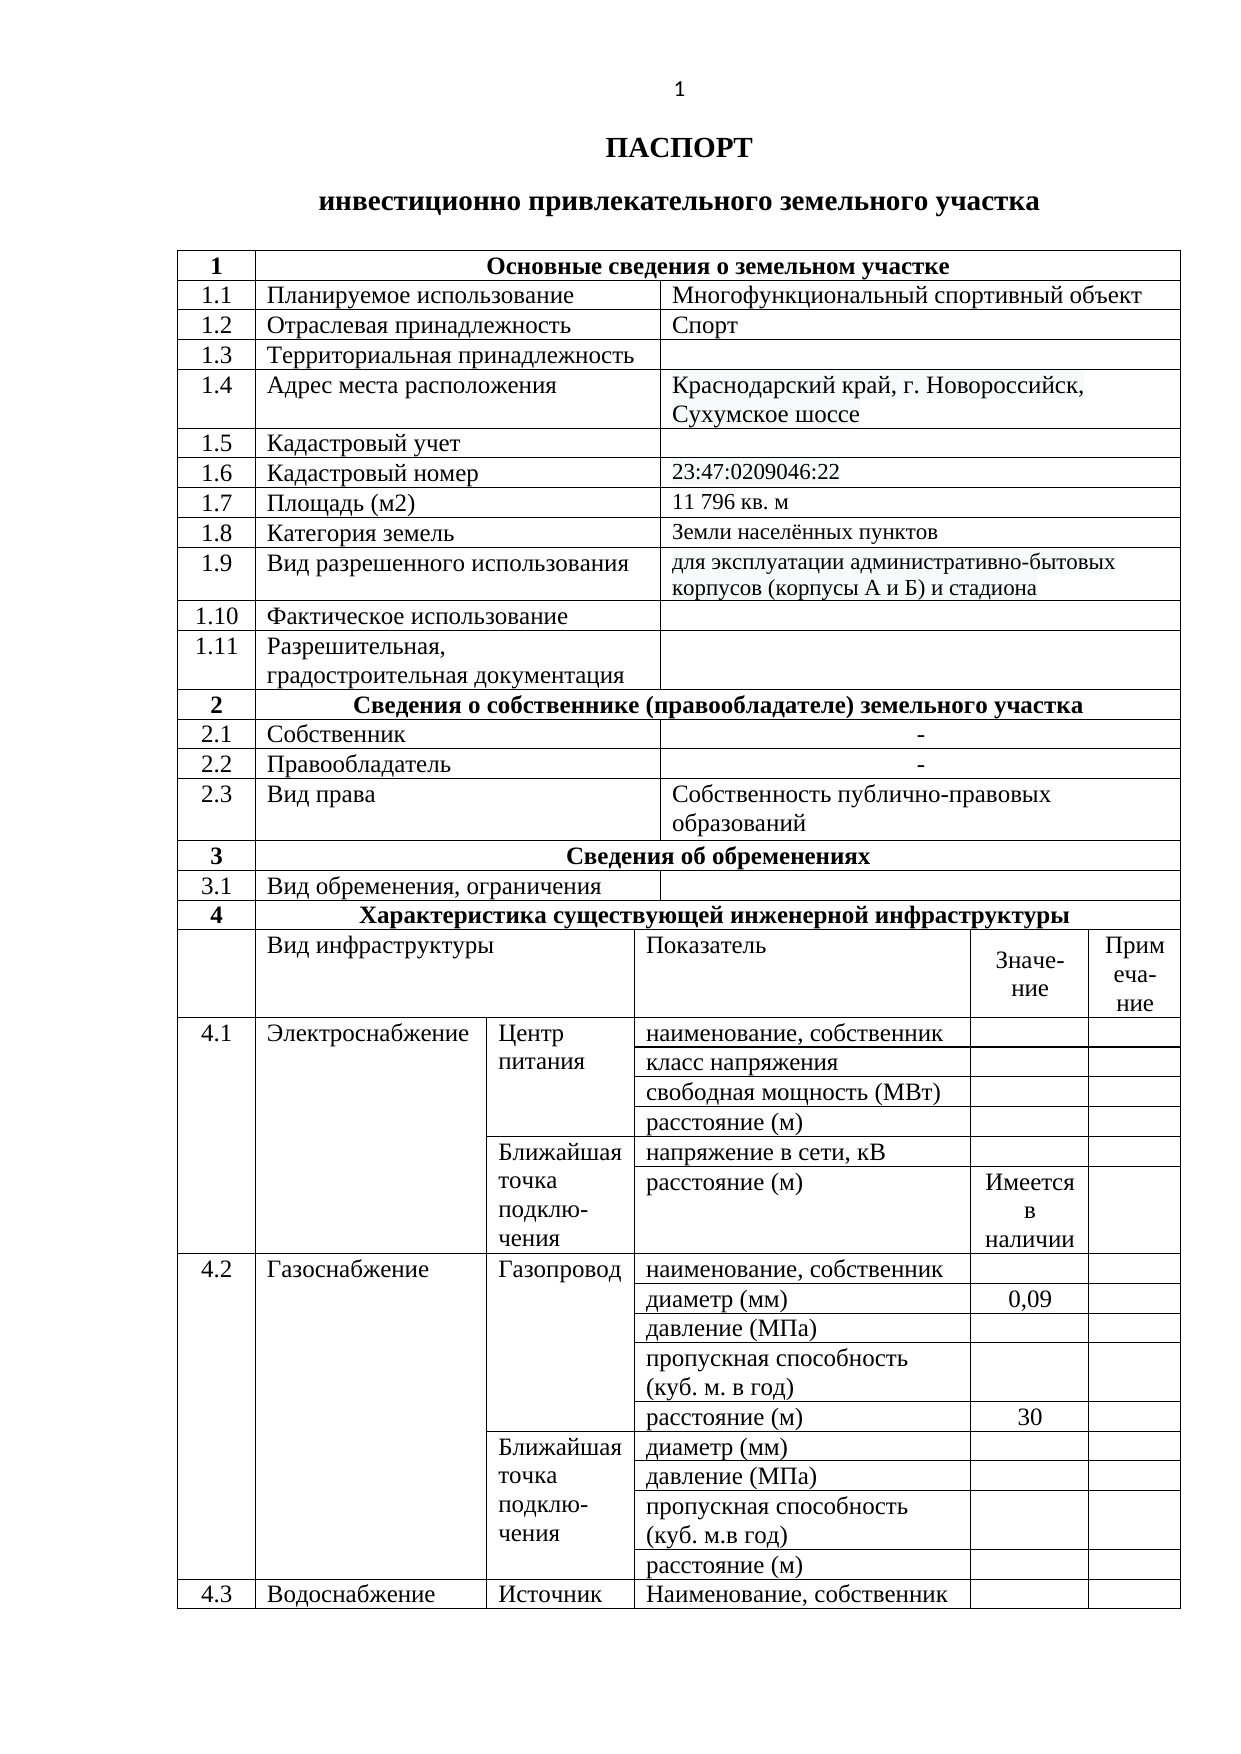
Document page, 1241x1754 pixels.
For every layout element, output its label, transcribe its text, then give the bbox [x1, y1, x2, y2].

text инвестиционно привлекательного земельного участка [177, 183, 1181, 216]
table_cell Территориальная принадлежность [256, 340, 660, 369]
table_cell 1.9 [178, 548, 255, 600]
table_cell 11 796 кв. м [661, 488, 1180, 517]
table_cell диаметр (мм) [635, 1432, 970, 1460]
table_cell [661, 871, 1180, 899]
table_cell [1089, 1580, 1180, 1608]
table_cell [971, 1432, 1088, 1460]
table_cell 1.6 [178, 458, 255, 487]
table_cell 3 [178, 841, 255, 870]
table_cell Характеристика существующей инженерной инфраструктуры [256, 901, 1180, 929]
table_cell Водоснабжение [256, 1580, 486, 1608]
table_cell Площадь (м2) [256, 488, 660, 517]
table_cell 3.1 [178, 871, 255, 899]
table_header Основные сведения о земельном участке [256, 251, 1180, 279]
table_cell Примечание [1089, 930, 1180, 1017]
table_cell [661, 631, 1180, 689]
table_cell [1089, 1432, 1180, 1460]
table_cell [971, 1491, 1088, 1549]
table_cell 1.5 [178, 429, 255, 457]
table_cell Отраслевая принадлежность [256, 310, 660, 339]
table_cell Краснодарский край, г. Новороссийск, Сухумское шоссе [860, 370, 1180, 427]
table_cell диаметр (мм) [635, 1284, 970, 1312]
table_cell [1089, 1491, 1180, 1549]
table_cell расстояние (м) [635, 1107, 970, 1136]
table_cell - [661, 720, 1180, 748]
table_cell [661, 601, 1180, 630]
table_cell [971, 1077, 1088, 1106]
table_cell Имеется в наличии [971, 1167, 1088, 1253]
table_cell [971, 1018, 1088, 1046]
table_cell Вид обременения, ограничения [256, 871, 660, 899]
table_cell 23:47:0209046:22 [661, 458, 1180, 487]
table_cell [1089, 1048, 1180, 1076]
table_cell расстояние (м) [635, 1402, 970, 1431]
table_cell [1089, 1254, 1180, 1283]
table_cell Правообладатель [256, 749, 660, 778]
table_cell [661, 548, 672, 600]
text ПАСПОРТ [177, 130, 1181, 163]
table_cell [1089, 1284, 1180, 1312]
table_cell [971, 1137, 1088, 1166]
table_cell Спорт [661, 310, 1180, 339]
table_cell Вид разрешенного использования [256, 548, 660, 600]
table_cell Показатель [635, 930, 970, 1017]
table_cell [971, 1048, 1088, 1076]
table_cell [971, 1580, 1088, 1608]
table_cell Планируемое использование [256, 281, 660, 309]
table_cell 2 [178, 690, 255, 718]
table_cell 1.11 [178, 631, 255, 689]
table_cell Кадастровый номер [256, 458, 660, 487]
table_cell Сведения о собственнике (правообладателе) земельного участка [256, 690, 1180, 718]
table_cell [661, 429, 1180, 457]
table_cell для эксплуатации административно-бытовых корпусов (корпусы А и Б) и стадиона [1037, 548, 1180, 600]
table_cell [971, 1314, 1088, 1342]
table_cell [1089, 1137, 1180, 1166]
table_cell пропускная способность (куб. м. в год) [635, 1343, 970, 1401]
table_cell - [661, 749, 1180, 778]
table_cell 4.1 [178, 1018, 255, 1253]
table_cell Газоснабжение [256, 1254, 486, 1578]
table_cell 1.10 [178, 601, 255, 630]
table_cell наименование, собственник [635, 1254, 970, 1283]
table_cell [178, 930, 255, 1017]
table_cell Сведения об обременениях [256, 841, 1180, 870]
table_cell Ближайшая точка подключения [487, 1137, 634, 1253]
table_cell Ближайшая точка подключения [487, 1432, 634, 1578]
table_cell давление (МПа) [635, 1314, 970, 1342]
table_cell 4.2 [178, 1254, 255, 1578]
table_cell пропускная способность (куб. м.в год) [635, 1491, 970, 1549]
table_cell [1089, 1461, 1180, 1490]
table_cell 1.2 [178, 310, 255, 339]
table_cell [487, 1580, 634, 1608]
table_cell Наименование, собственник [635, 1580, 970, 1608]
table_header 1 [178, 251, 255, 279]
table_cell [971, 1343, 1088, 1401]
table_cell Земли населённых пунктов [661, 518, 1180, 547]
table_cell [1089, 1018, 1180, 1046]
table_cell Многофункциональный спортивный объект [661, 281, 1180, 309]
table_cell давление (МПа) [635, 1461, 970, 1490]
table_cell 1.1 [178, 281, 255, 309]
table_cell Значение [971, 930, 1088, 1017]
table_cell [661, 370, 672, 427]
table_cell 0,09 [971, 1284, 1088, 1312]
table_cell Центр питания [487, 1018, 634, 1136]
table_cell Кадастровый учет [256, 429, 660, 457]
table_cell 1.7 [178, 488, 255, 517]
table_cell [1089, 1314, 1180, 1342]
table_cell 2.1 [178, 720, 255, 748]
table_cell Разрешительная, градостроительная документация [256, 631, 660, 689]
table_cell [1089, 1167, 1180, 1253]
table_cell Категория земель [256, 518, 660, 547]
table_cell Собственность публично-правовых образований -правовых [661, 779, 1180, 840]
table_cell [1089, 1550, 1180, 1578]
table_cell Фактическое использование [256, 601, 660, 630]
table_cell [1089, 1107, 1180, 1136]
table_cell [971, 1107, 1088, 1136]
table_cell [1089, 1343, 1180, 1401]
table_cell расстояние (м) [635, 1167, 970, 1253]
table_cell Адрес места расположения [256, 370, 660, 427]
table_cell [971, 1550, 1088, 1578]
table_cell 1.4 [178, 370, 255, 427]
table_cell [661, 340, 1180, 369]
table_cell напряжение в сети, кВ [635, 1137, 970, 1166]
table_cell Газопровод [487, 1254, 634, 1431]
table_cell 4.3 [178, 1580, 255, 1608]
table_cell [971, 1461, 1088, 1490]
table_cell 4 [178, 901, 255, 929]
table_cell 1.3 [178, 340, 255, 369]
table_cell 1.8 [178, 518, 255, 547]
table_cell 30 [971, 1402, 1088, 1431]
table_cell класс напряжения [635, 1048, 970, 1076]
table_cell Вид инфраструктуры [256, 930, 634, 1017]
table_cell [1089, 1402, 1180, 1431]
table_cell наименование, собственник [635, 1018, 970, 1046]
table_cell [1089, 1077, 1180, 1106]
table_cell 2.3 [178, 779, 255, 840]
table_cell Электроснабжение [256, 1018, 486, 1253]
table_cell Вид права [256, 779, 660, 840]
table_cell расстояние (м) [635, 1550, 970, 1578]
table_cell 2.2 [178, 749, 255, 778]
table_cell свободная мощность (МВт) [635, 1077, 970, 1106]
table_cell Собственник [256, 720, 660, 748]
table_cell [971, 1254, 1088, 1283]
